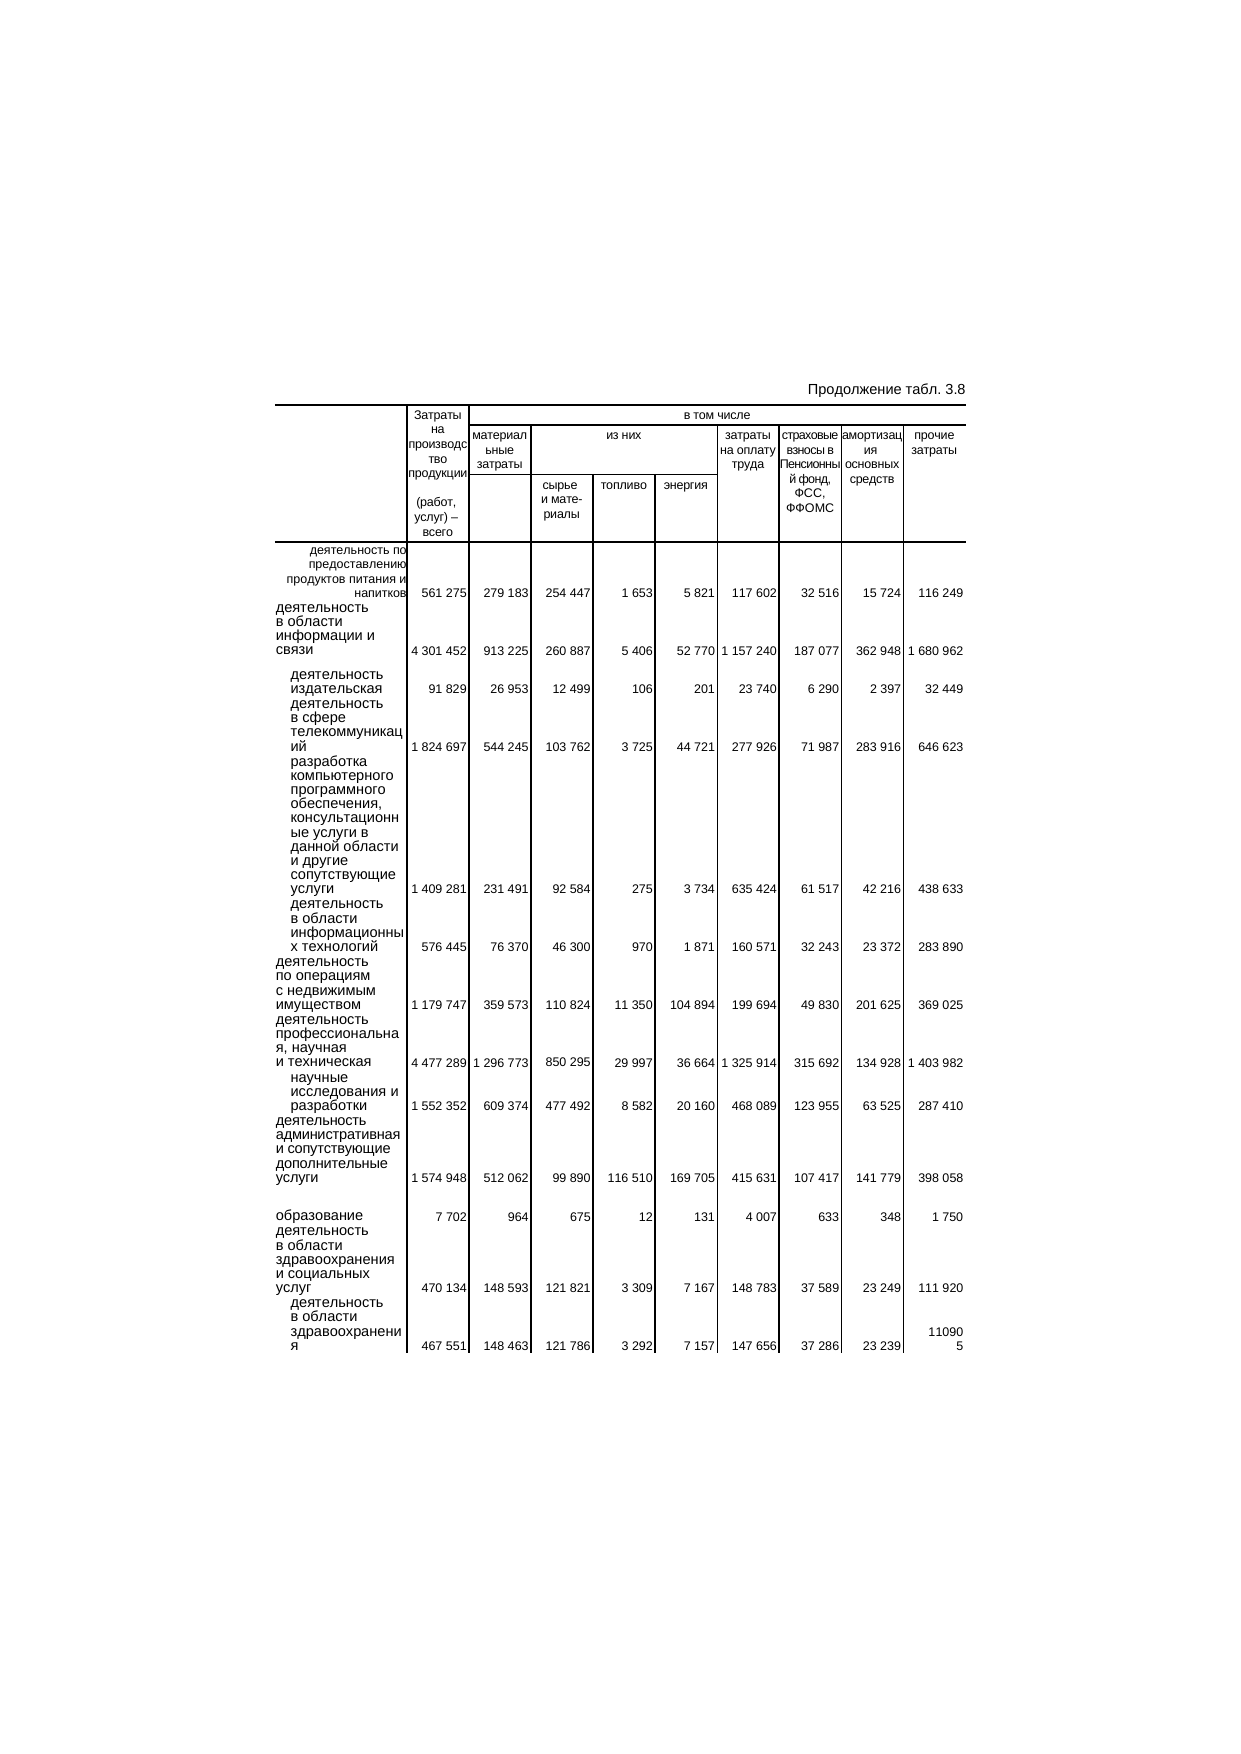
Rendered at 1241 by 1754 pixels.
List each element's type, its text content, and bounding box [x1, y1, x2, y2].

table_cell 1 296 773 [470, 1012, 530, 1070]
table_cell деятельность в сфере телекоммуникаций [275, 696, 406, 754]
table_cell 254 447 [532, 543, 592, 600]
table_cell 2 397 [842, 658, 903, 696]
table_cell 42 216 [842, 754, 903, 897]
table_cell 1 552 352 [408, 1070, 468, 1113]
table_cell 4 007 [718, 1185, 778, 1223]
table_cell деятельность в области информационных технологий [275, 897, 406, 954]
table_cell 23 372 [842, 897, 903, 954]
table_cell 1 750 [904, 1185, 966, 1223]
table_cell топливо [594, 475, 654, 541]
table_cell 398 058 [904, 1113, 966, 1185]
table_cell 103 762 [532, 696, 592, 754]
table_cell прочие затраты [904, 426, 966, 541]
table_cell 1 871 [656, 897, 717, 954]
table_cell 1 179 747 [408, 954, 468, 1012]
table_cell научные исследования и разработки [275, 1070, 406, 1113]
table_cell 76 370 [470, 897, 530, 954]
table_cell 279 183 [470, 543, 530, 600]
table_cell [470, 475, 530, 541]
table_cell 134 928 [842, 1012, 903, 1070]
table_cell 15 724 [842, 543, 903, 600]
table_cell 201 [656, 658, 717, 696]
table_cell 117 602 [718, 543, 778, 600]
table_cell 561 275 [408, 543, 468, 600]
table_cell 633 [780, 1185, 841, 1223]
table_cell 964 [470, 1185, 530, 1223]
table_cell образование [275, 1185, 406, 1223]
table_cell 470 134 [408, 1224, 468, 1295]
table_cell 5 406 [594, 600, 654, 658]
table_cell 44 721 [656, 696, 717, 754]
table_cell деятельность в области здравоохранения и социальных услуг [275, 1224, 406, 1295]
table_header Затраты на производство продукции (работ, услуг) – всего [408, 406, 468, 541]
table_cell 12 [594, 1185, 654, 1223]
table_cell 1 403 982 [904, 1012, 966, 1070]
table_cell 99 890 [532, 1113, 592, 1185]
table_cell страховые взносы в Пенсионный фонд, ФСС, ФФОМС [780, 426, 841, 541]
table_cell 970 [594, 897, 654, 954]
table_cell 283 890 [904, 897, 966, 954]
table_cell деятельность в области информации и связи [275, 600, 406, 658]
table_cell 1 409 281 [408, 754, 468, 897]
table_cell 116 249 [904, 543, 966, 600]
table_cell 111 920 [904, 1224, 966, 1295]
table_header в том числе [470, 406, 966, 424]
table_cell 5 821 [656, 543, 717, 600]
table_cell 1 325 914 [718, 1012, 778, 1070]
table_cell 141 779 [842, 1113, 903, 1185]
table_cell 4 477 289 [408, 1012, 468, 1070]
table_cell амортизация основных средств [842, 426, 903, 541]
table_cell 467 551 [408, 1295, 468, 1353]
table_cell 169 705 [656, 1113, 717, 1185]
table_cell 277 926 [718, 696, 778, 754]
table_cell деятельность по операциям с недвижимым имуществом [275, 954, 406, 1012]
table_cell 107 417 [780, 1113, 841, 1185]
table_cell 23 740 [718, 658, 778, 696]
table_cell 544 245 [470, 696, 530, 754]
table_cell 148 783 [718, 1224, 778, 1295]
table_cell 106 [594, 658, 654, 696]
table_cell 4 301 452 [408, 600, 468, 658]
table_header [275, 406, 406, 541]
table_cell материальные затраты [470, 426, 530, 474]
table_cell деятельность в области здравоохранения [275, 1295, 406, 1353]
table_cell 1 680 962 [904, 600, 966, 658]
table_cell 199 694 [718, 954, 778, 1012]
table_cell 8 582 [594, 1070, 654, 1113]
table_cell деятельность издательская [275, 658, 406, 696]
table_cell 49 830 [780, 954, 841, 1012]
table_cell 46 300 [532, 897, 592, 954]
table_cell 36 664 [656, 1012, 717, 1070]
table_cell сырье и мате- риалы [532, 475, 592, 541]
table_cell 71 987 [780, 696, 841, 754]
table_cell 12 499 [532, 658, 592, 696]
table_cell 104 894 [656, 954, 717, 1012]
table_cell деятельность профессиональная, научная и техническая [275, 1012, 406, 1070]
table_cell 11 350 [594, 954, 654, 1012]
table_cell 123 955 [780, 1070, 841, 1113]
table_cell 23 249 [842, 1224, 903, 1295]
table_cell 6 290 [780, 658, 841, 696]
table_cell 512 062 [470, 1113, 530, 1185]
table_cell разработка компьютерного программного обеспечения, консультационные услуги в данной области и другие сопутствующие услуги [275, 754, 406, 897]
table_cell 32 516 [780, 543, 841, 600]
table_cell 20 160 [656, 1070, 717, 1113]
table_cell 7 702 [408, 1185, 468, 1223]
table_cell 37 286 [780, 1295, 841, 1353]
table_cell 260 887 [532, 600, 592, 658]
table_cell 415 631 [718, 1113, 778, 1185]
table_cell 1 157 240 [718, 600, 778, 658]
table_cell 110 824 [532, 954, 592, 1012]
table_cell 187 077 [780, 600, 841, 658]
table_cell 23 239 [842, 1295, 903, 1353]
table_cell 7 157 [656, 1295, 717, 1353]
table_cell 362 948 [842, 600, 903, 658]
table_cell 121 821 [532, 1224, 592, 1295]
table_cell 32 449 [904, 658, 966, 696]
table_cell деятельность по предоставлению продуктов питания и напитков [275, 543, 406, 600]
table_cell 37 589 [780, 1224, 841, 1295]
table_cell 26 953 [470, 658, 530, 696]
table_cell 91 829 [408, 658, 468, 696]
table_cell 359 573 [470, 954, 530, 1012]
table_cell 468 089 [718, 1070, 778, 1113]
table_cell 438 633 [904, 754, 966, 897]
table_cell 287 410 [904, 1070, 966, 1113]
table_cell 201 625 [842, 954, 903, 1012]
table_cell 1 824 697 [408, 696, 468, 754]
table_cell 609 374 [470, 1070, 530, 1113]
table_cell 3 734 [656, 754, 717, 897]
table_cell 635 424 [718, 754, 778, 897]
table_cell 275 [594, 754, 654, 897]
table_cell 116 510 [594, 1113, 654, 1185]
table_cell 283 916 [842, 696, 903, 754]
table_cell 348 [842, 1185, 903, 1223]
table_cell деятельность административная и сопутствующие дополнительные услуги [275, 1113, 406, 1185]
table_cell 148 593 [470, 1224, 530, 1295]
table_cell 913 225 [470, 600, 530, 658]
table_cell 369 025 [904, 954, 966, 1012]
table_cell 315 692 [780, 1012, 841, 1070]
table_cell 110905 [904, 1295, 966, 1353]
table_cell 52 770 [656, 600, 717, 658]
table_cell энергия [656, 475, 717, 541]
table_cell 160 571 [718, 897, 778, 954]
table_cell 675 [532, 1185, 592, 1223]
table_cell 29 997 [594, 1012, 654, 1070]
table_cell 131 [656, 1185, 717, 1223]
table_cell 61 517 [780, 754, 841, 897]
table_cell 850 295 [532, 1012, 592, 1070]
table_cell 7 167 [656, 1224, 717, 1295]
table_cell 3 725 [594, 696, 654, 754]
table_cell 148 463 [470, 1295, 530, 1353]
table_cell 1 653 [594, 543, 654, 600]
table_cell из них [532, 426, 717, 474]
table_cell 3 309 [594, 1224, 654, 1295]
table_cell 1 574 948 [408, 1113, 468, 1185]
table_cell 231 491 [470, 754, 530, 897]
table_cell 92 584 [532, 754, 592, 897]
table_cell 576 445 [408, 897, 468, 954]
table_cell 32 243 [780, 897, 841, 954]
table_cell 147 656 [718, 1295, 778, 1353]
table_cell 646 623 [904, 696, 966, 754]
table_cell 3 292 [594, 1295, 654, 1353]
table_cell 477 492 [532, 1070, 592, 1113]
table_cell 63 525 [842, 1070, 903, 1113]
table_cell затраты на оплату труда [718, 426, 778, 541]
text Продолжение табл. 3.8 [275, 381, 966, 398]
table_cell 121 786 [532, 1295, 592, 1353]
